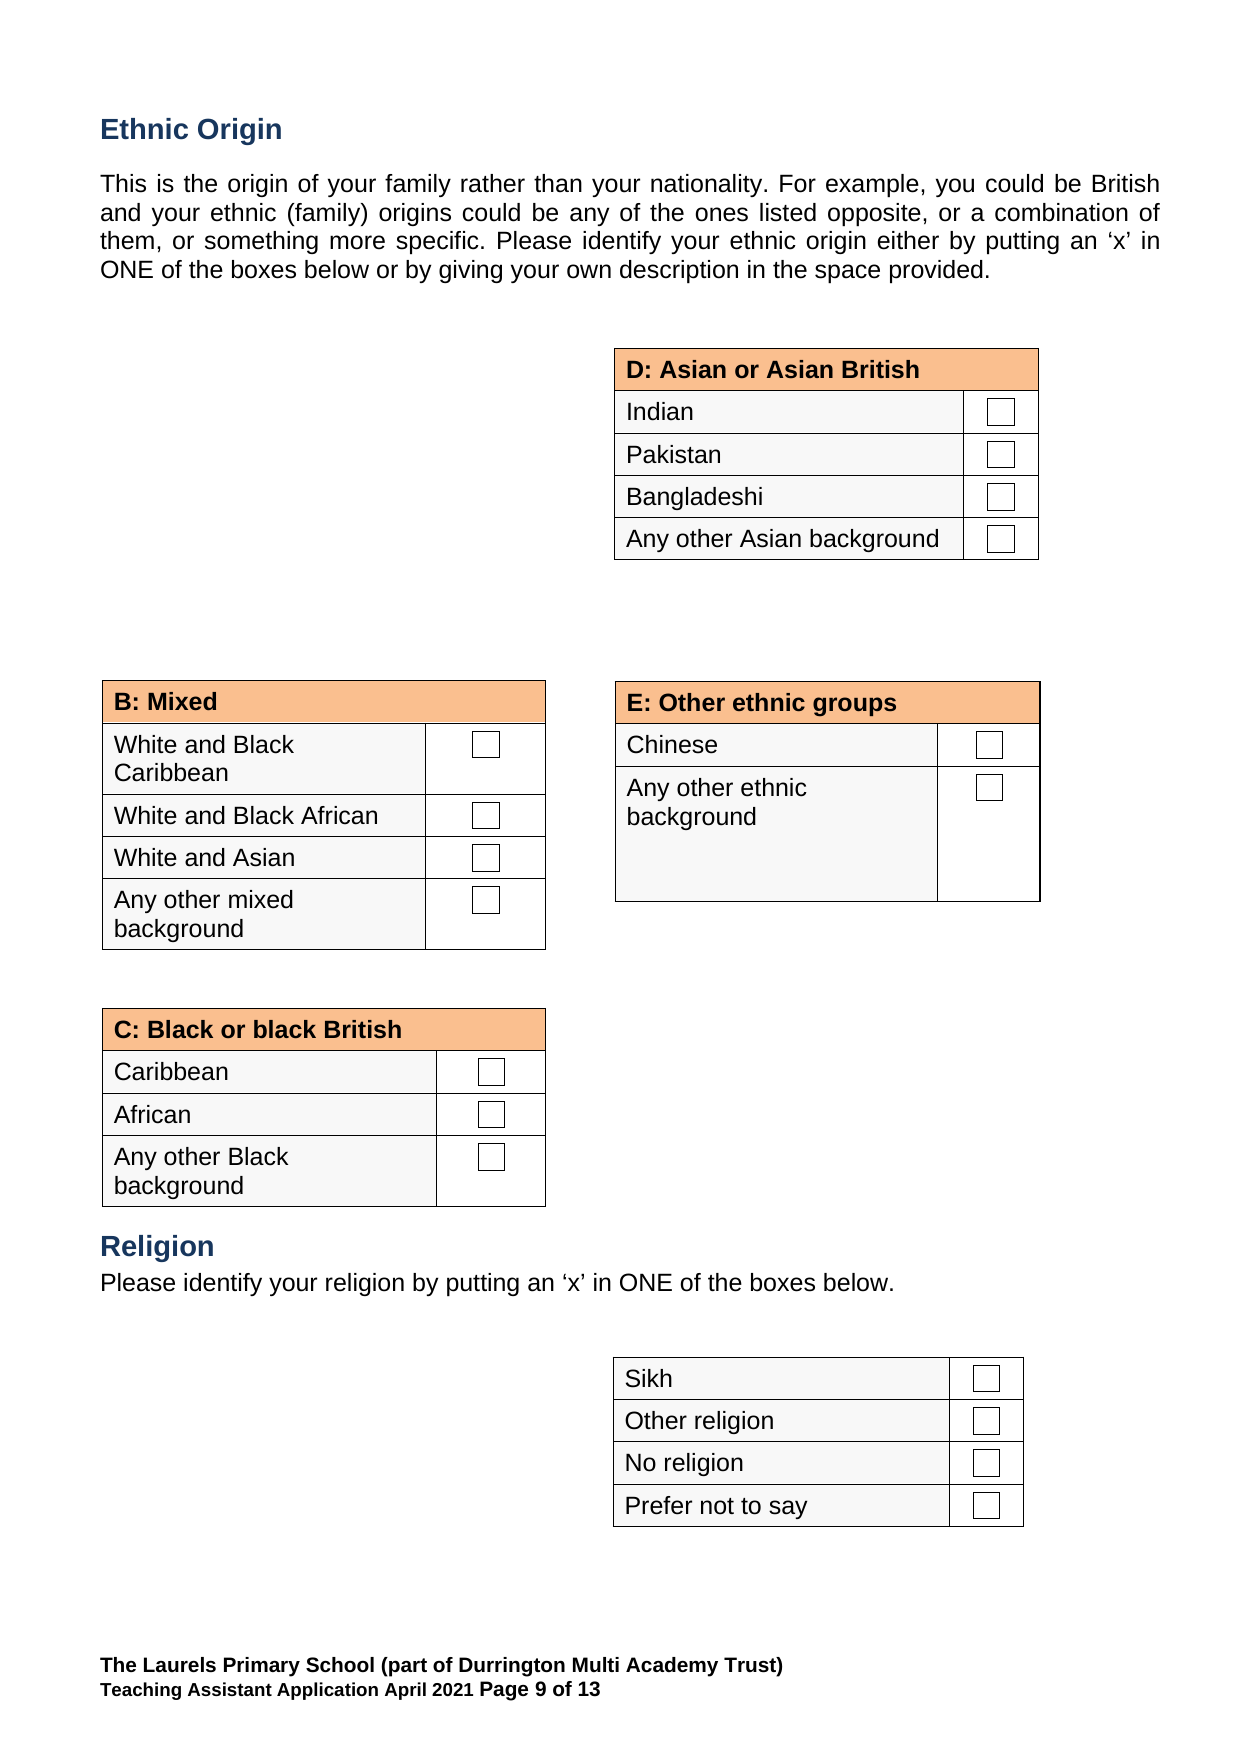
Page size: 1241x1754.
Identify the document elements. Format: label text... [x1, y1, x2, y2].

table_cell Any other mixed background [103, 879, 425, 949]
table_header D: Asian or Asian British [615, 349, 1038, 390]
table_cell Pakistan [615, 434, 963, 475]
table_cell Any other Asian background [615, 518, 963, 559]
table_cell [950, 1400, 1023, 1441]
table_cell Bangladeshi [615, 476, 963, 517]
table_cell Prefer not to say [614, 1485, 949, 1526]
table_cell White and Asian [103, 837, 425, 878]
table_header B: Mixed [103, 681, 545, 722]
text Please identify your religion by putting an ‘x’ in of the boxes below. [100, 1268, 1162, 1297]
table_cell [964, 518, 1038, 559]
table_header Sikh [614, 1358, 949, 1399]
table_cell Caribbean [103, 1051, 436, 1092]
table_header E: Other ethnic groups [616, 682, 1039, 723]
table_cell [964, 476, 1038, 517]
table_cell No religion [614, 1442, 949, 1483]
table_cell Any other Black background [103, 1136, 436, 1206]
table_cell White and Black African [103, 795, 425, 836]
table_cell [437, 1094, 545, 1135]
table_cell White and Black Caribbean [103, 724, 425, 793]
table_cell Chinese [616, 724, 937, 766]
table_header C: Black or black British [103, 1009, 545, 1050]
table_cell [964, 434, 1038, 475]
table_cell [964, 391, 1038, 432]
subtitle Ethnic Origin [100, 112, 1162, 146]
table_cell [426, 795, 545, 836]
table_cell [938, 767, 1039, 901]
table_header [950, 1358, 1023, 1399]
table_cell [426, 879, 545, 949]
table_cell African [103, 1094, 436, 1135]
table_cell Any other ethnic background [616, 767, 937, 901]
table_cell Other religion [614, 1400, 949, 1441]
text This is the origin of your family rather than your nationality. For example, you could be British and your ethnic (family) origins could be any of the ones listed opposite, or a combination of them, or something more specific. Please identify your ethnic origin either by putting an ‘x’ in of the boxes below or by giving your own description in the space provided. [100, 169, 1162, 284]
table_cell [426, 837, 545, 878]
table_cell [437, 1136, 545, 1206]
table_cell [426, 724, 545, 793]
table_cell [437, 1051, 545, 1092]
table_cell [938, 724, 1039, 766]
table_cell [950, 1485, 1023, 1526]
table_cell Indian [615, 391, 963, 432]
table_cell [950, 1442, 1023, 1483]
text Religion [100, 1229, 1162, 1262]
